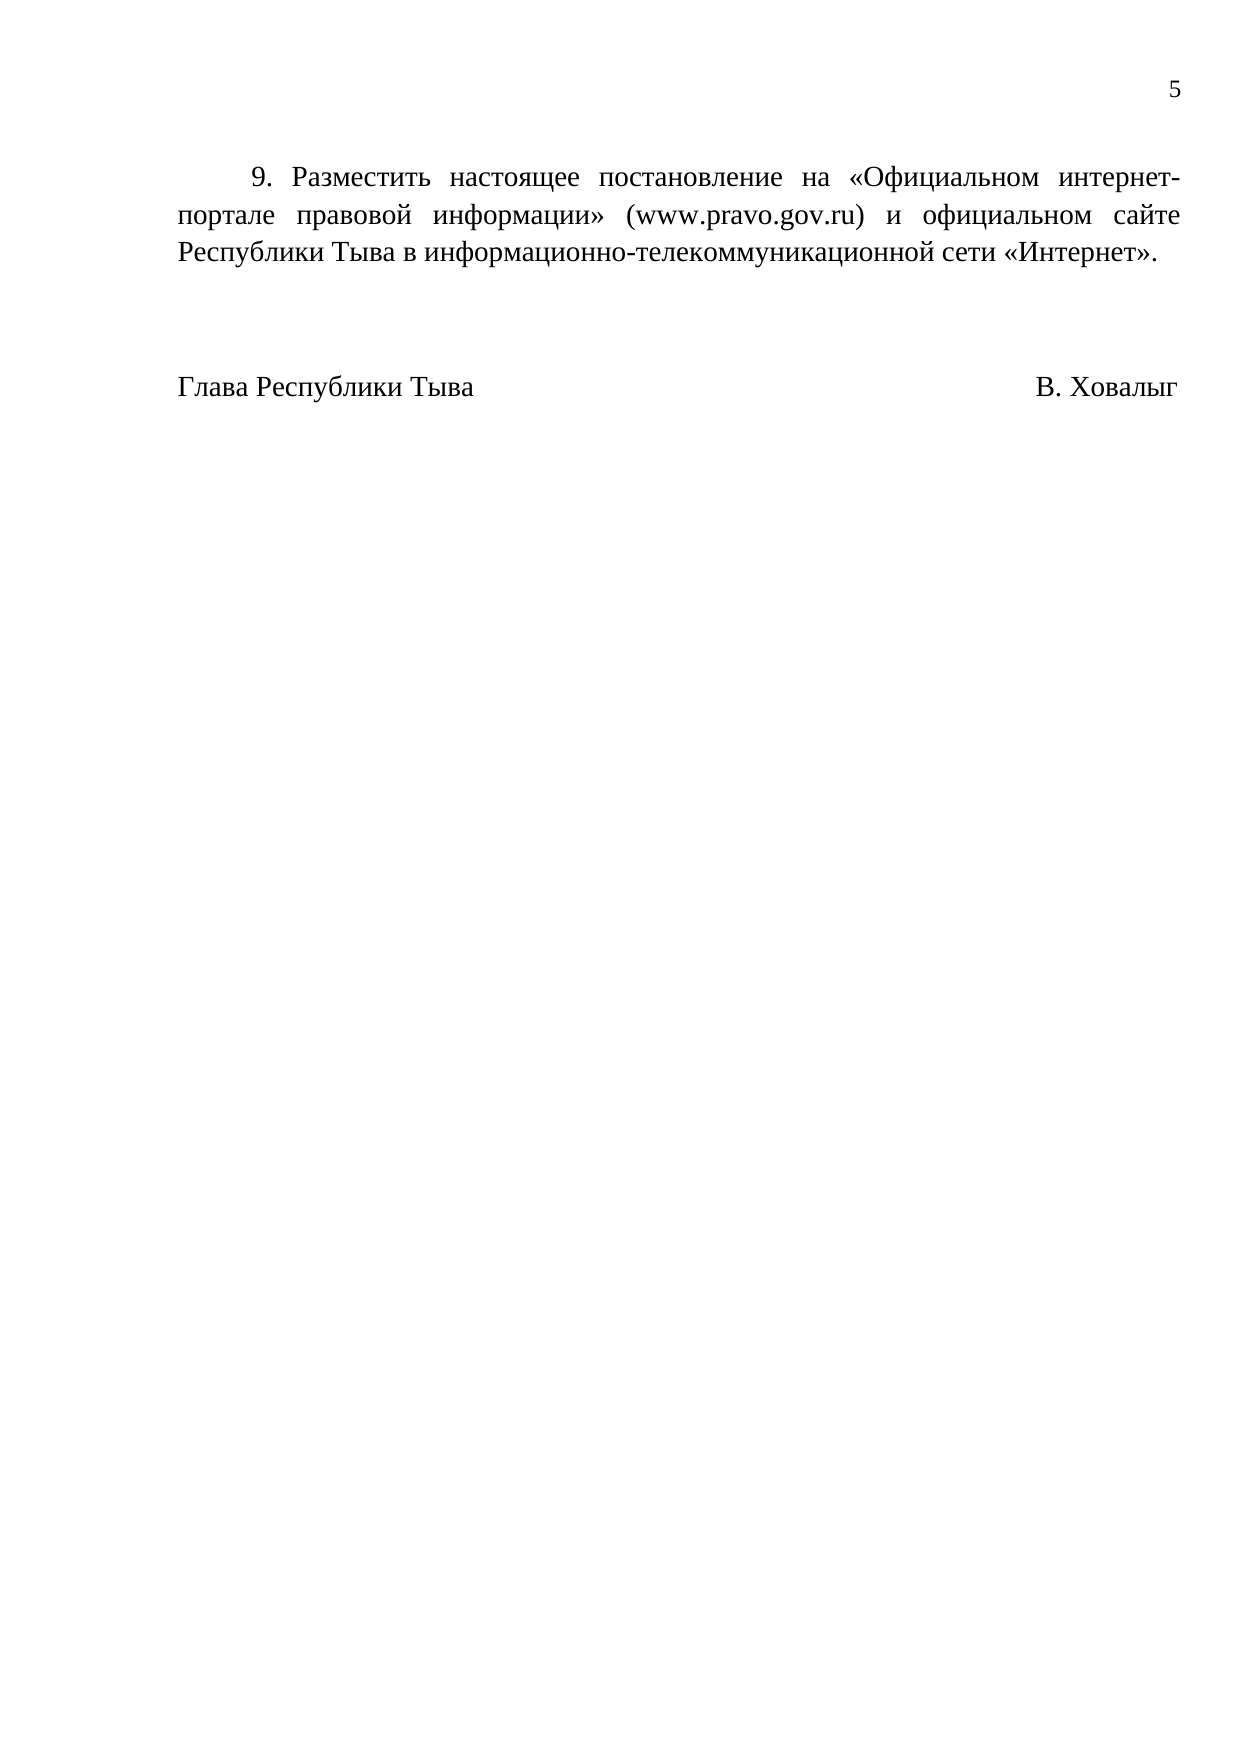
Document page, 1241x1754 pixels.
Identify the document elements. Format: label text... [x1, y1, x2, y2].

text Глава Республики Тыва В. Ховалыг [177, 369, 1181, 402]
text 9. Разместить настоящее постановление на «Официальном интернет-портале правовой информации» (www.pravo.gov.ru) и официальном сайте Республики Тыва в информационно-телекоммуникационной сети «Интернет». [177, 156, 1181, 268]
